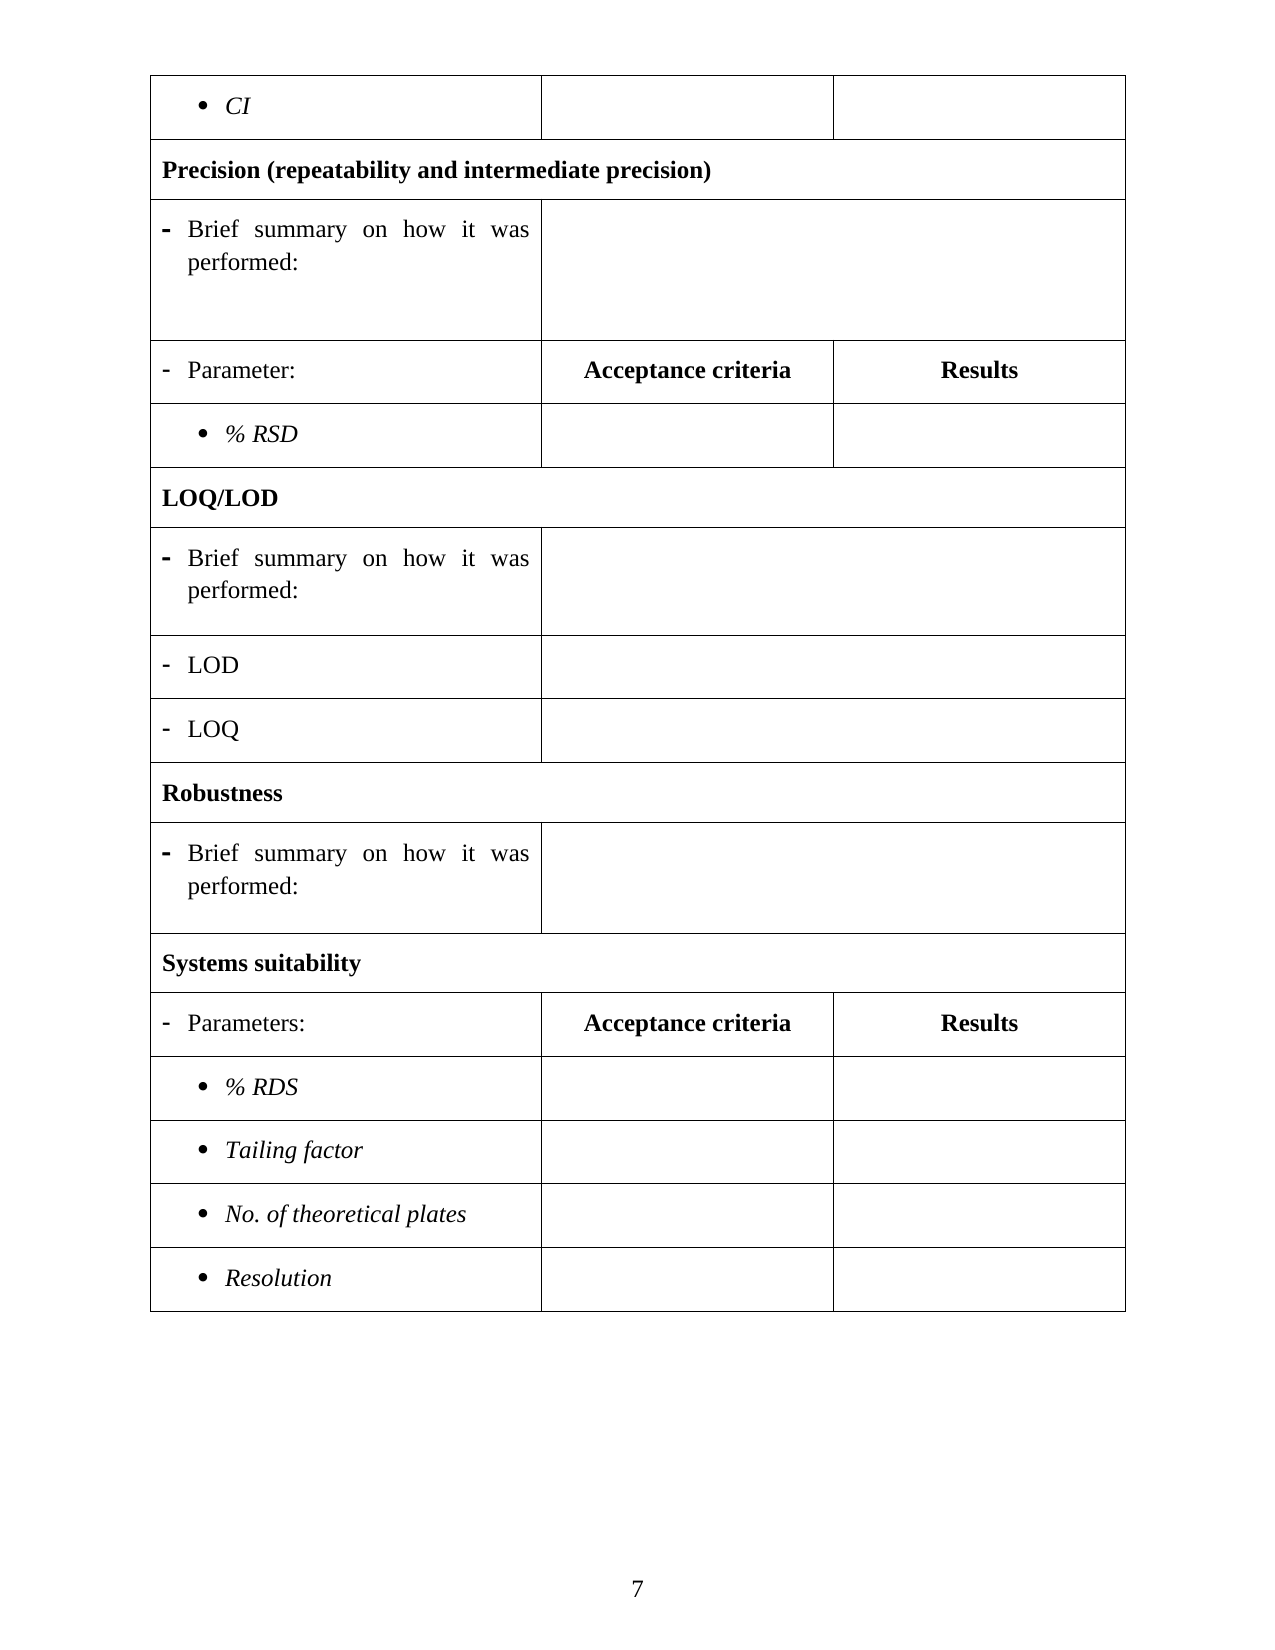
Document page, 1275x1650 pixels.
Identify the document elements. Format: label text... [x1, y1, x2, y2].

table_cell Resolution [151, 1248, 541, 1311]
table_cell [542, 528, 1125, 634]
table_cell No. of theoretical plates [151, 1184, 541, 1247]
table_cell [542, 1248, 833, 1311]
table_cell [834, 1248, 1125, 1311]
table_cell Brief summary on how it was performed: [151, 823, 541, 932]
table_cell LOD [151, 636, 541, 698]
table_cell Results [834, 993, 1125, 1056]
table_cell [542, 1121, 833, 1183]
table_cell % RDS [151, 1057, 541, 1119]
table_cell LOQ/LOD [151, 468, 1125, 527]
table_cell Brief summary on how it was performed: [151, 528, 541, 634]
table_cell [834, 1057, 1125, 1119]
table_cell [542, 1057, 833, 1119]
table_cell Systems suitability [151, 934, 1125, 992]
table_cell [834, 404, 1125, 467]
table_cell [834, 1121, 1125, 1183]
table_cell Parameters: [151, 993, 541, 1056]
table_cell Robustness [151, 763, 1125, 822]
table_cell [542, 636, 1125, 698]
table_cell Acceptance criteria [542, 993, 833, 1056]
table_cell Acceptance criteria [542, 341, 833, 403]
table_cell Precision (repeatability and intermediate precision) [151, 140, 1125, 198]
table_cell Tailing factor [151, 1121, 541, 1183]
table_cell [542, 699, 1125, 762]
table_cell [834, 76, 1125, 139]
table_cell LOQ [151, 699, 541, 762]
table_cell Brief summary on how it was performed: [151, 200, 541, 339]
table_cell [542, 823, 1125, 932]
table_cell CI [151, 76, 541, 139]
table_cell [542, 1184, 833, 1247]
table_cell [542, 76, 833, 139]
table_cell % RSD [151, 404, 541, 467]
table_cell Parameter: [151, 341, 541, 403]
table_cell Results [834, 341, 1125, 403]
table_cell [542, 200, 1125, 339]
table_cell [542, 404, 833, 467]
table_cell [834, 1184, 1125, 1247]
